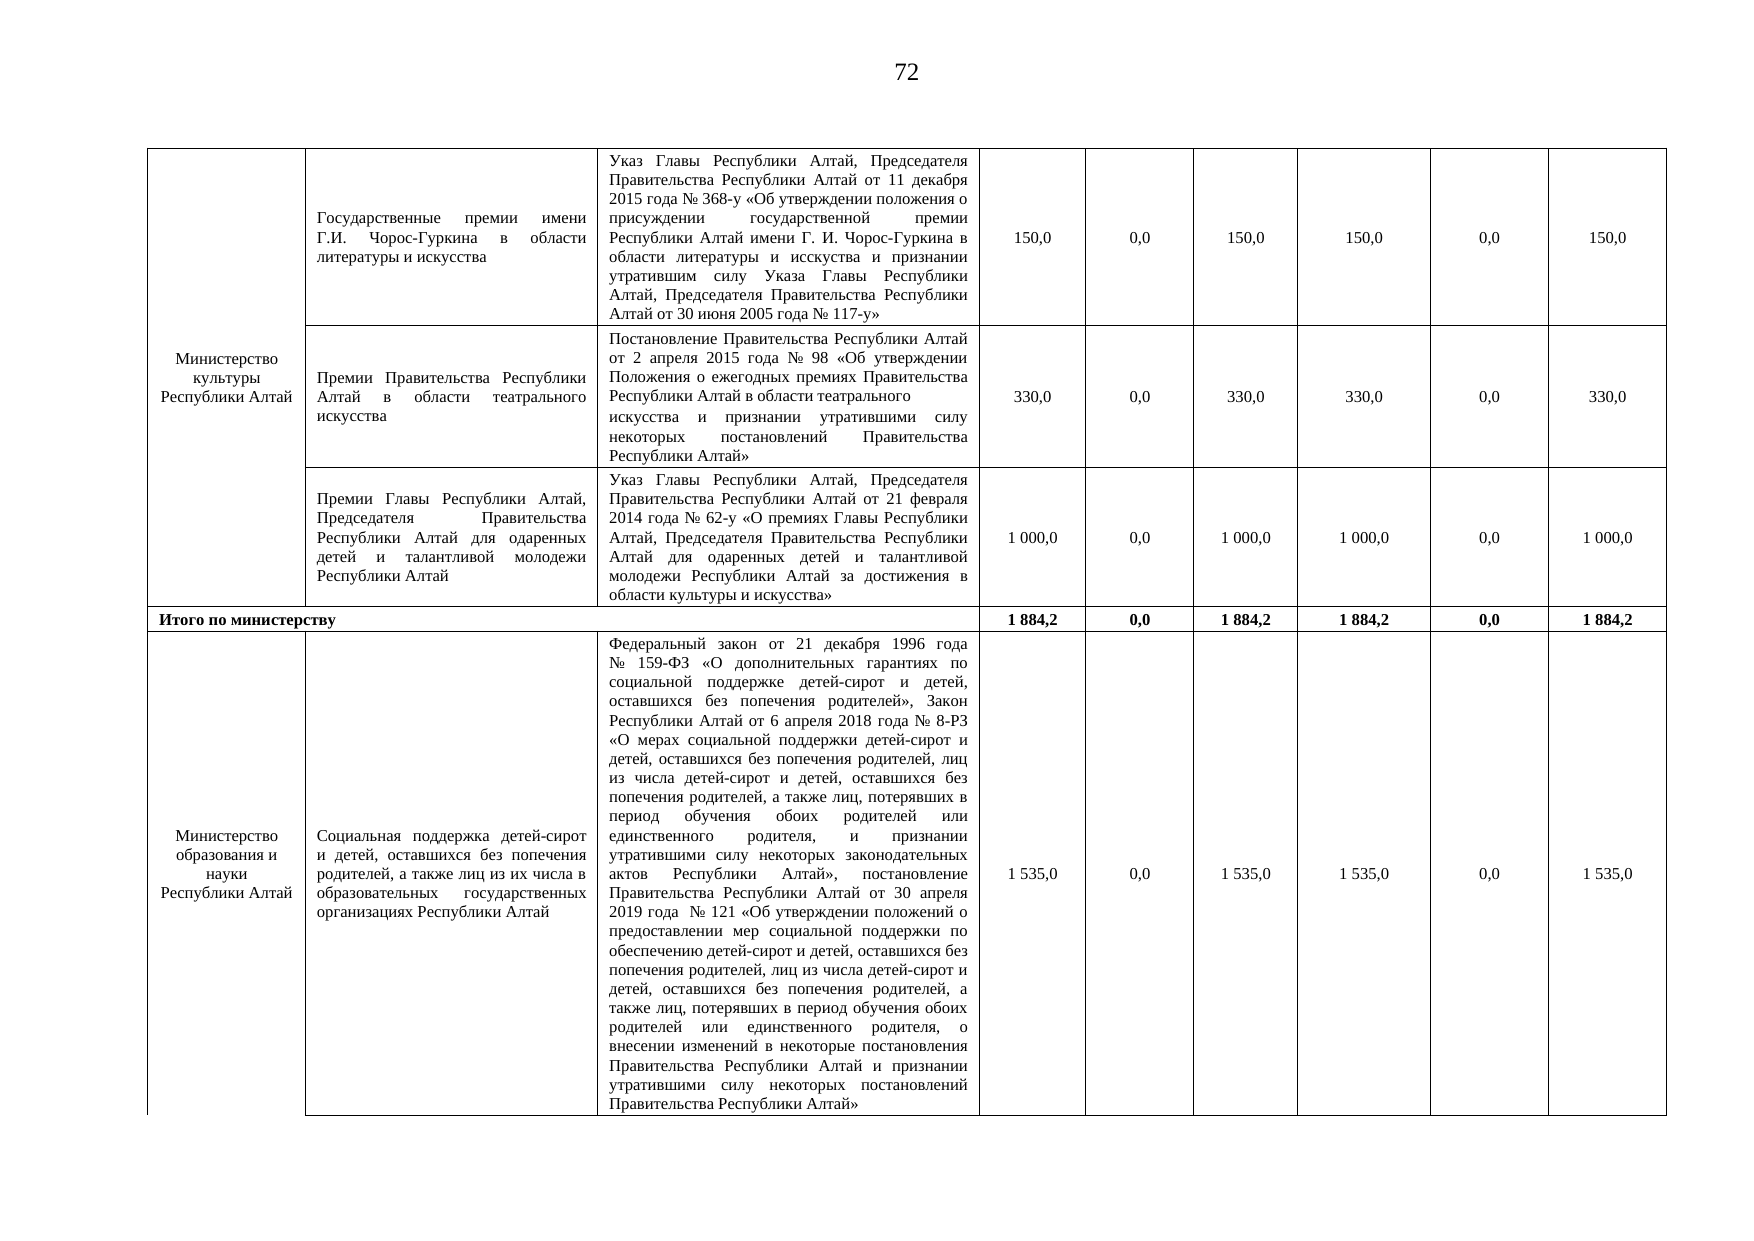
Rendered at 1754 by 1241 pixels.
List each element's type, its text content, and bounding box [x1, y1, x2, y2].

table_cell 1 884,2 [980, 607, 1085, 631]
table_cell 0,0 [1431, 468, 1548, 606]
table_cell 1 000,0 [1194, 468, 1297, 606]
table_cell 0,0 [1086, 468, 1193, 606]
table_cell 330,0 [1298, 326, 1430, 467]
table_cell 1 884,2 [1549, 607, 1666, 631]
table_cell Премии Главы Республики Алтай, Председателя Правительства Республики Алтай для одаренных детей и талантливой молодежи Республики Алтай [306, 468, 597, 606]
table_cell 1 000,0 [1549, 468, 1666, 606]
table_cell 1 535,0 [1298, 632, 1430, 1115]
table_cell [148, 149, 305, 606]
table_cell 150,0 [980, 149, 1085, 325]
table_cell 330,0 [980, 326, 1085, 467]
table_cell 0,0 [1086, 632, 1193, 1115]
table_cell Итого по министерству [148, 607, 979, 631]
table_cell 0,0 [1431, 149, 1548, 325]
table_cell 1 535,0 [1549, 632, 1666, 1115]
table_cell Государственные премии имени Г.И. Чорос-Гуркина в области литературы и искусства [306, 149, 597, 325]
table_cell 1 535,0 [1194, 632, 1297, 1115]
table_cell Министерство образования и науки Республики Алтай [148, 632, 305, 1115]
table_cell 1 000,0 [980, 468, 1085, 606]
table_cell 0,0 [1086, 149, 1193, 325]
table_cell 1 000,0 [1298, 468, 1430, 606]
table_cell Федеральный закон от 21 декабря 1996 года № 159-ФЗ «О дополнительных гарантиях по социальной поддержке детей-сирот и детей, оставшихся без попечения родителей», Закон Республики Алтай от 6 апреля 2018 года № 8-РЗ «О мерах социальной поддержки детей-сирот и детей, оставшихся без попечения родителей, лиц из числа детей-сирот и детей, оставшихся без попечения родителей, а также лиц, потерявших в период обучения обоих родителей или единственного родителя, и признании утратившими силу некоторых законодательных актов Республики Алтай», постановление Правительства Республики Алтай от 30 апреля 2019 года № 121 «Об утверждении положений о предоставлении мер социальной поддержки по обеспечению детей-сирот и детей, оставшихся без попечения родителей, лиц из числа детей-сирот и детей, оставшихся без попечения родителей, а также лиц, потерявших в период обучения обоих родителей или единственного родителя, о внесении изменений в некоторые постановления Правительства Республики Алтай и признании утратившими силу некоторых постановлений Правительства Республики Алтай» [598, 632, 979, 1115]
table_cell 0,0 [1431, 607, 1548, 631]
table_cell 330,0 [1549, 326, 1666, 467]
table_cell Указ Главы Республики Алтай, Председателя Правительства Республики Алтай от 11 декабря 2015 года № 368-у «Об утверждении положения о присуждении государственной премии Республики Алтай имени Г. И. Чорос-Гуркина в области литературы и исскуства и признании утратившим силу Указа Главы Республики Алтай, Председателя Правительства Республики Алтай от 30 июня 2005 года № 117-у» [598, 149, 979, 325]
table_cell 0,0 [1431, 632, 1548, 1115]
table_cell Постановление Правительства Республики Алтай от 2 апреля 2015 года № 98 «Об утверждении Положения о ежегодных премиях Правительства Республики Алтай в области театрального искусства и признании утратившими силу некоторых постановлений Правительства Республики Алтай» [598, 326, 979, 467]
table_cell 1 884,2 [1194, 607, 1297, 631]
table_cell 330,0 [1194, 326, 1297, 467]
table_cell 0,0 [1086, 326, 1193, 467]
table_cell 1 884,2 [1298, 607, 1430, 631]
table_cell 150,0 [1298, 149, 1430, 325]
table_cell 0,0 [1086, 607, 1193, 631]
table_cell Указ Главы Республики Алтай, Председателя Правительства Республики Алтай от 21 февраля 2014 года № 62-у «О премиях Главы Республики Алтай, Председателя Правительства Республики Алтай для одаренных детей и талантливой молодежи Республики Алтай за достижения в области культуры и искусства» [598, 468, 979, 606]
table_cell 1 535,0 [980, 632, 1085, 1115]
table_cell Социальная поддержка детей-сирот и детей, оставшихся без попечения родителей, а также лиц из их числа в образовательных государственных организациях Республики Алтай [306, 632, 597, 1115]
table_cell 150,0 [1194, 149, 1297, 325]
table_cell 0,0 [1431, 326, 1548, 467]
table_cell 150,0 [1549, 149, 1666, 325]
table_cell Премии Правительства Республики Алтай в области театрального искусства [306, 326, 597, 467]
